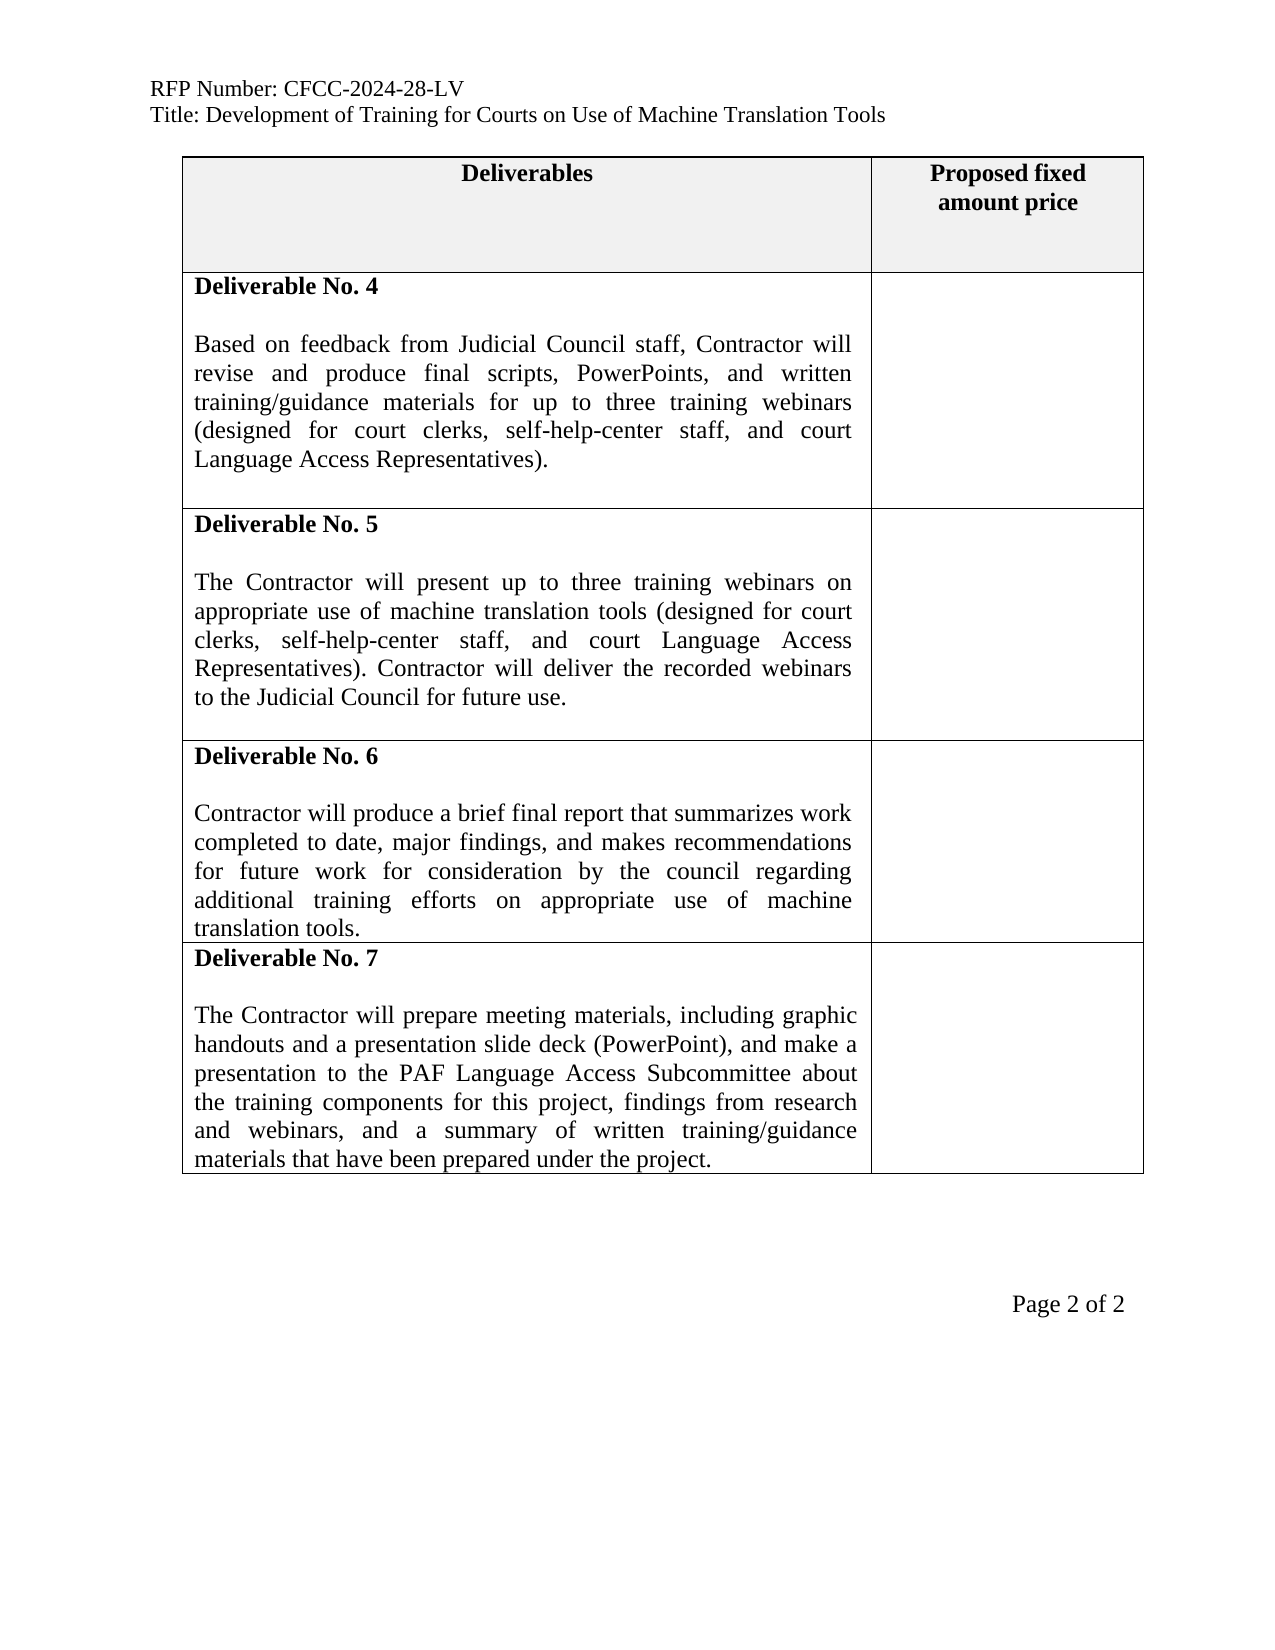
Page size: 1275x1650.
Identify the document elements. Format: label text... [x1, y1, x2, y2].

table_header Deliverables [183, 158, 871, 272]
table_header Proposed fixed amount price [872, 158, 1143, 272]
table_cell [872, 509, 1143, 740]
table_cell [872, 741, 1143, 942]
table_cell Deliverable No. 7 The Contractor will prepare meeting materials, including graphic handouts and a presentation slide deck (PowerPoint), and make a presentation to the PAF Language Access Subcommittee about the training components for this project, findings from research and webinars, and a summary of written training/guidance materials that have been prepared under the project. [183, 943, 871, 1173]
table_cell [872, 273, 1143, 508]
table_cell Deliverable No. 4 Based on feedback from Judicial Council staff, Contractor will revise and produce final scripts, PowerPoints, and written training/guidance materials for up to three training webinars (designed for court clerks, self-help-center staff, and court Language Access Representatives). [183, 273, 871, 508]
text Page 2 of 2 [150, 1289, 1125, 1318]
table_cell Deliverable No. 6 Contractor will produce a brief final report that summarizes work completed to date, major findings, and makes recommendations for future work for consideration by the council regarding additional training efforts on appropriate use of machine translation tools. [183, 741, 871, 942]
table_cell Deliverable No. 5 The Contractor will present up to three training webinars on appropriate use of machine translation tools (designed for court clerks, self-help-center staff, and court Language Access Representatives). Contractor will deliver the recorded webinars to the Judicial Council for future use. [183, 509, 871, 740]
table_cell [872, 943, 1143, 1173]
